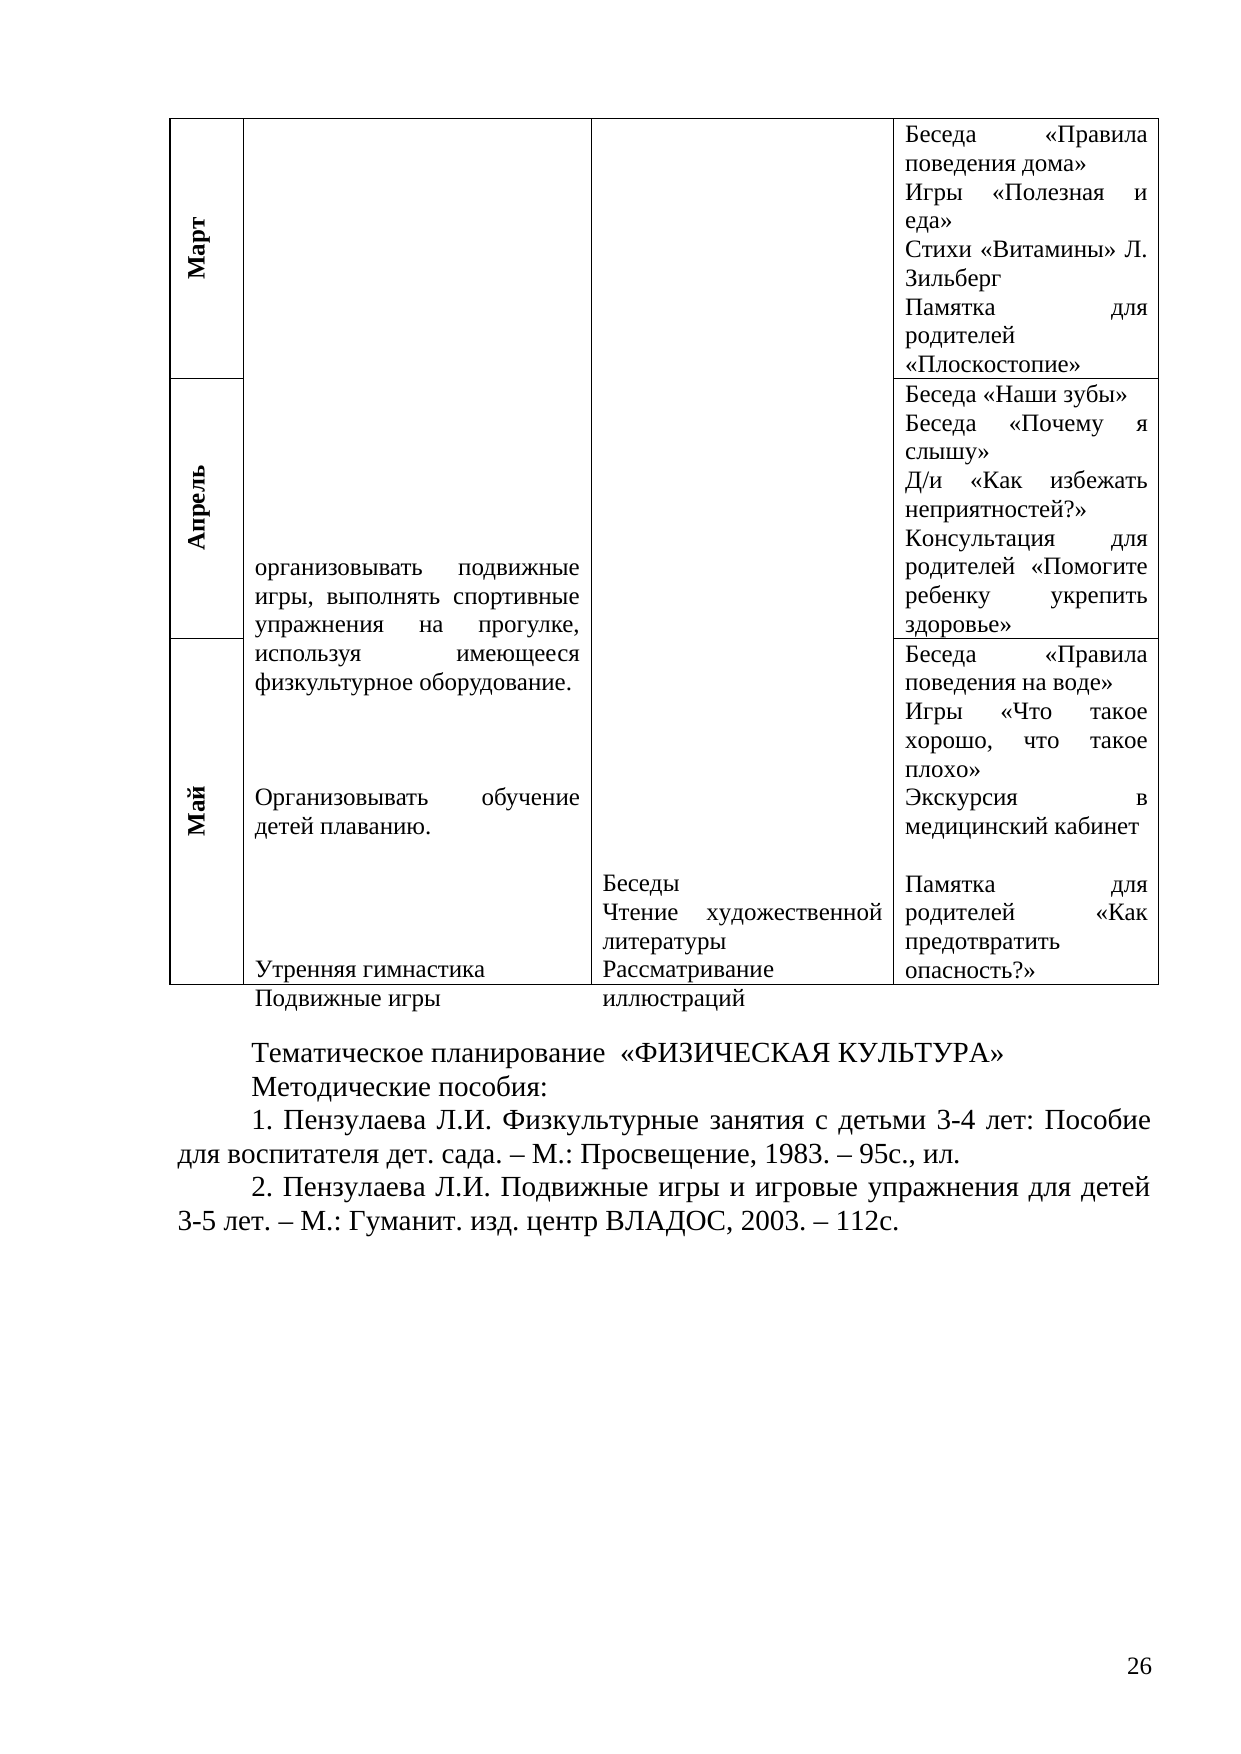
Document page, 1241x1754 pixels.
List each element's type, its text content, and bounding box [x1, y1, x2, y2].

table_cell Март [171, 119, 243, 378]
table_cell Беседа «Правила поведения дома» Игры «Полезная и еда» Стихи «Витамины» Л. Зильберг Памятка для родителей «Плоскостопие» [894, 119, 1158, 378]
table_cell Беседа «Наши зубы» Беседа «Почему я слышу» Д/и «Как избежать неприятностей?» Консультация для родителей «Помогите ребенку укрепить здоровье» [894, 379, 1158, 638]
table_cell Апрель [171, 379, 243, 638]
text 2. Пензулаева Л.И. Подвижные игры и игровые упражнения для детей 3-5 лет. – М.: Гуманит. изд. центр ВЛАДОС, 2003. – 112с. [177, 1169, 1152, 1236]
text Тематическое планирование «ФИЗИЧЕСКАЯ КУЛЬТУРА» [177, 1035, 1152, 1069]
text Методические пособия: [177, 1069, 1152, 1102]
text 1. Пензулаева Л.И. Физкультурные занятия с детьми 3-4 лет: Пособие для воспитателя дет. сада. – М.: Просвещение, 1983. – 95с., ил. [177, 1102, 1152, 1169]
table_cell Беседа «Правила поведения на воде» Игры «Что такое хорошо, что такое плохо» Экскурсия в медицинский кабинет Памятка для родителей «Как предотвратить опасность?» [894, 639, 1158, 984]
table_cell Май [171, 639, 243, 984]
